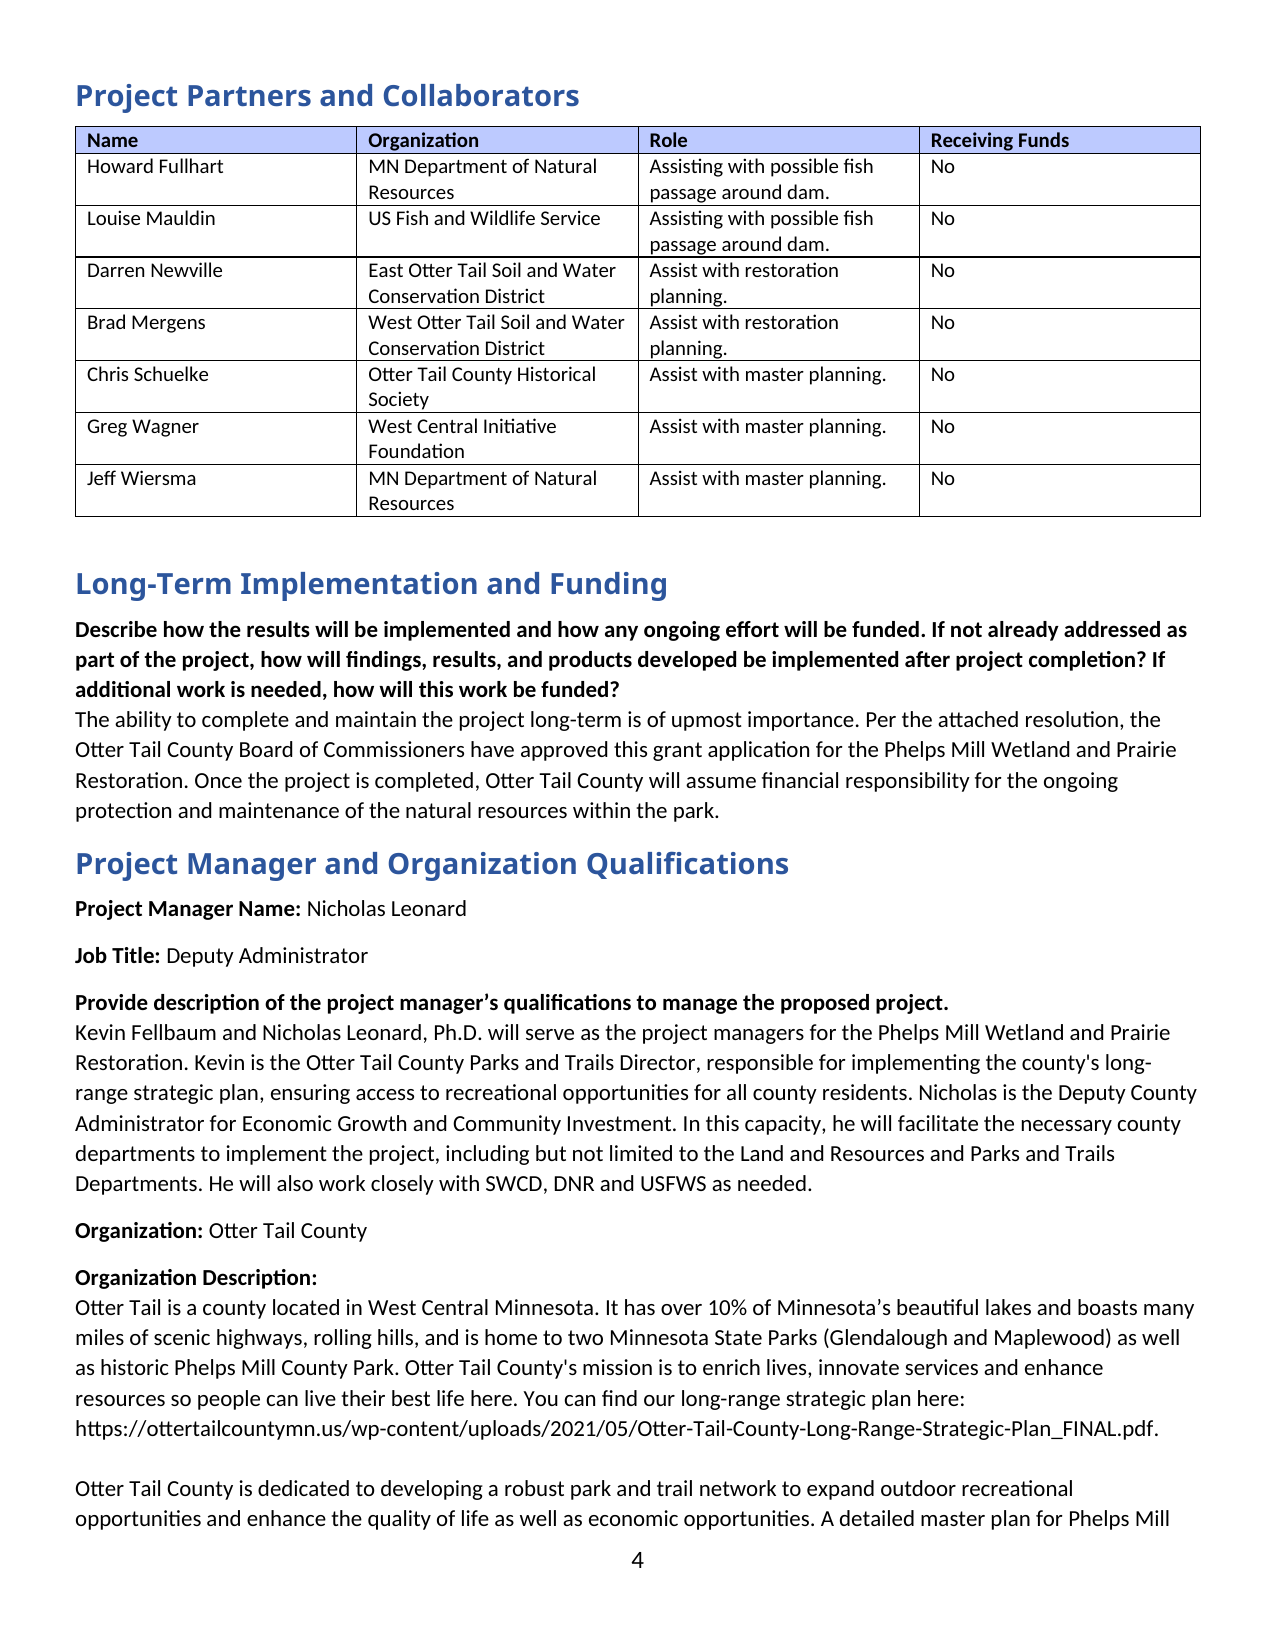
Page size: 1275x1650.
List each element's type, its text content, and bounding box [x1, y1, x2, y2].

table_cell West Central Initiative Foundation [357, 413, 638, 464]
table_cell Jeff Wiersma [76, 465, 356, 516]
table_cell No [920, 258, 1200, 308]
subtitle Project Manager and Organization Qualifications [75, 843, 1200, 883]
table_cell Otter Tail County Historical Society [357, 361, 638, 412]
table_header Organization [357, 127, 638, 153]
subtitle Long-Term Implementation and Funding [75, 564, 1200, 603]
table_header Name [76, 127, 356, 153]
table_cell Assist with restoration planning. [639, 309, 919, 360]
table_cell US Fish and Wildlife Service [357, 206, 638, 256]
table_cell Assist with master planning. [639, 361, 919, 412]
table_cell Chris Schuelke [76, 361, 356, 412]
table_cell East Otter Tail Soil and Water Conservation District [357, 258, 638, 308]
table_cell No [920, 154, 1200, 204]
table_cell Assist with master planning. [639, 413, 919, 464]
table_cell MN Department of Natural Resources [357, 465, 638, 516]
table_cell No [920, 309, 1200, 360]
text Project Manager Name: Nicholas Leonard [75, 894, 1200, 922]
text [75, 1263, 1200, 1532]
table_cell No [920, 465, 1200, 516]
text Organization: Otter Tail County [75, 1216, 1200, 1244]
table_cell Darren Newville [76, 258, 356, 308]
text Describe how the results will be implemented and how any ongoing effort will be funded. If not already addressed as part of the project, how will findings, results, and products developed be implemented after project completion? If additional work is needed, how will this work be funded? The ability to complete and maintain the project long-term is of upmost importance. Per the attached resolution, the Otter Tail County Board of Commissioners have approved this grant application for the Phelps Mill Wetland and Prairie Restoration. Once the project is completed, Otter Tail County will assume financial responsibility for the ongoing protection and maintenance of the natural resources within the park. [75, 615, 1200, 824]
table_cell Greg Wagner [76, 413, 356, 464]
table_cell Assisting with possible fish passage around dam. [639, 206, 919, 256]
table_cell No [920, 361, 1200, 412]
subtitle Project Partners and Collaborators [75, 75, 1200, 115]
table_cell West Otter Tail Soil and Water Conservation District [357, 309, 638, 360]
table_cell MN Department of Natural Resources [357, 154, 638, 204]
table_cell No [920, 206, 1200, 256]
table_cell Assist with master planning. [639, 465, 919, 516]
table_header Role [639, 127, 919, 153]
table_cell Assist with restoration planning. [639, 258, 919, 308]
table_cell Louise Mauldin [76, 206, 356, 256]
table_cell Howard Fullhart [76, 154, 356, 204]
text Job Title: Deputy Administrator [75, 941, 1200, 969]
table_header Receiving Funds [920, 127, 1200, 153]
table_cell Assisting with possible fish passage around dam. [639, 154, 919, 204]
table_cell Brad Mergens [76, 309, 356, 360]
table_cell No [920, 413, 1200, 464]
text Provide description of the project manager’s qualifications to manage the proposed project. Kevin Fellbaum and Nicholas Leonard, Ph.D. will serve as the project managers for the Phelps Mill Wetland and Prairie Restoration. Kevin is the Otter Tail County Parks and Trails Director, responsible for implementing the county's long-range strategic plan, ensuring access to recreational opportunities for all county residents. Nicholas is the Deputy County Administrator for Economic Growth and Community Investment. In this capacity, he will facilitate the necessary county departments to implement the project, including but not limited to the Land and Resources and Parks and Trails Departments. He will also work closely with SWCD, DNR and USFWS as needed. [75, 988, 1200, 1197]
